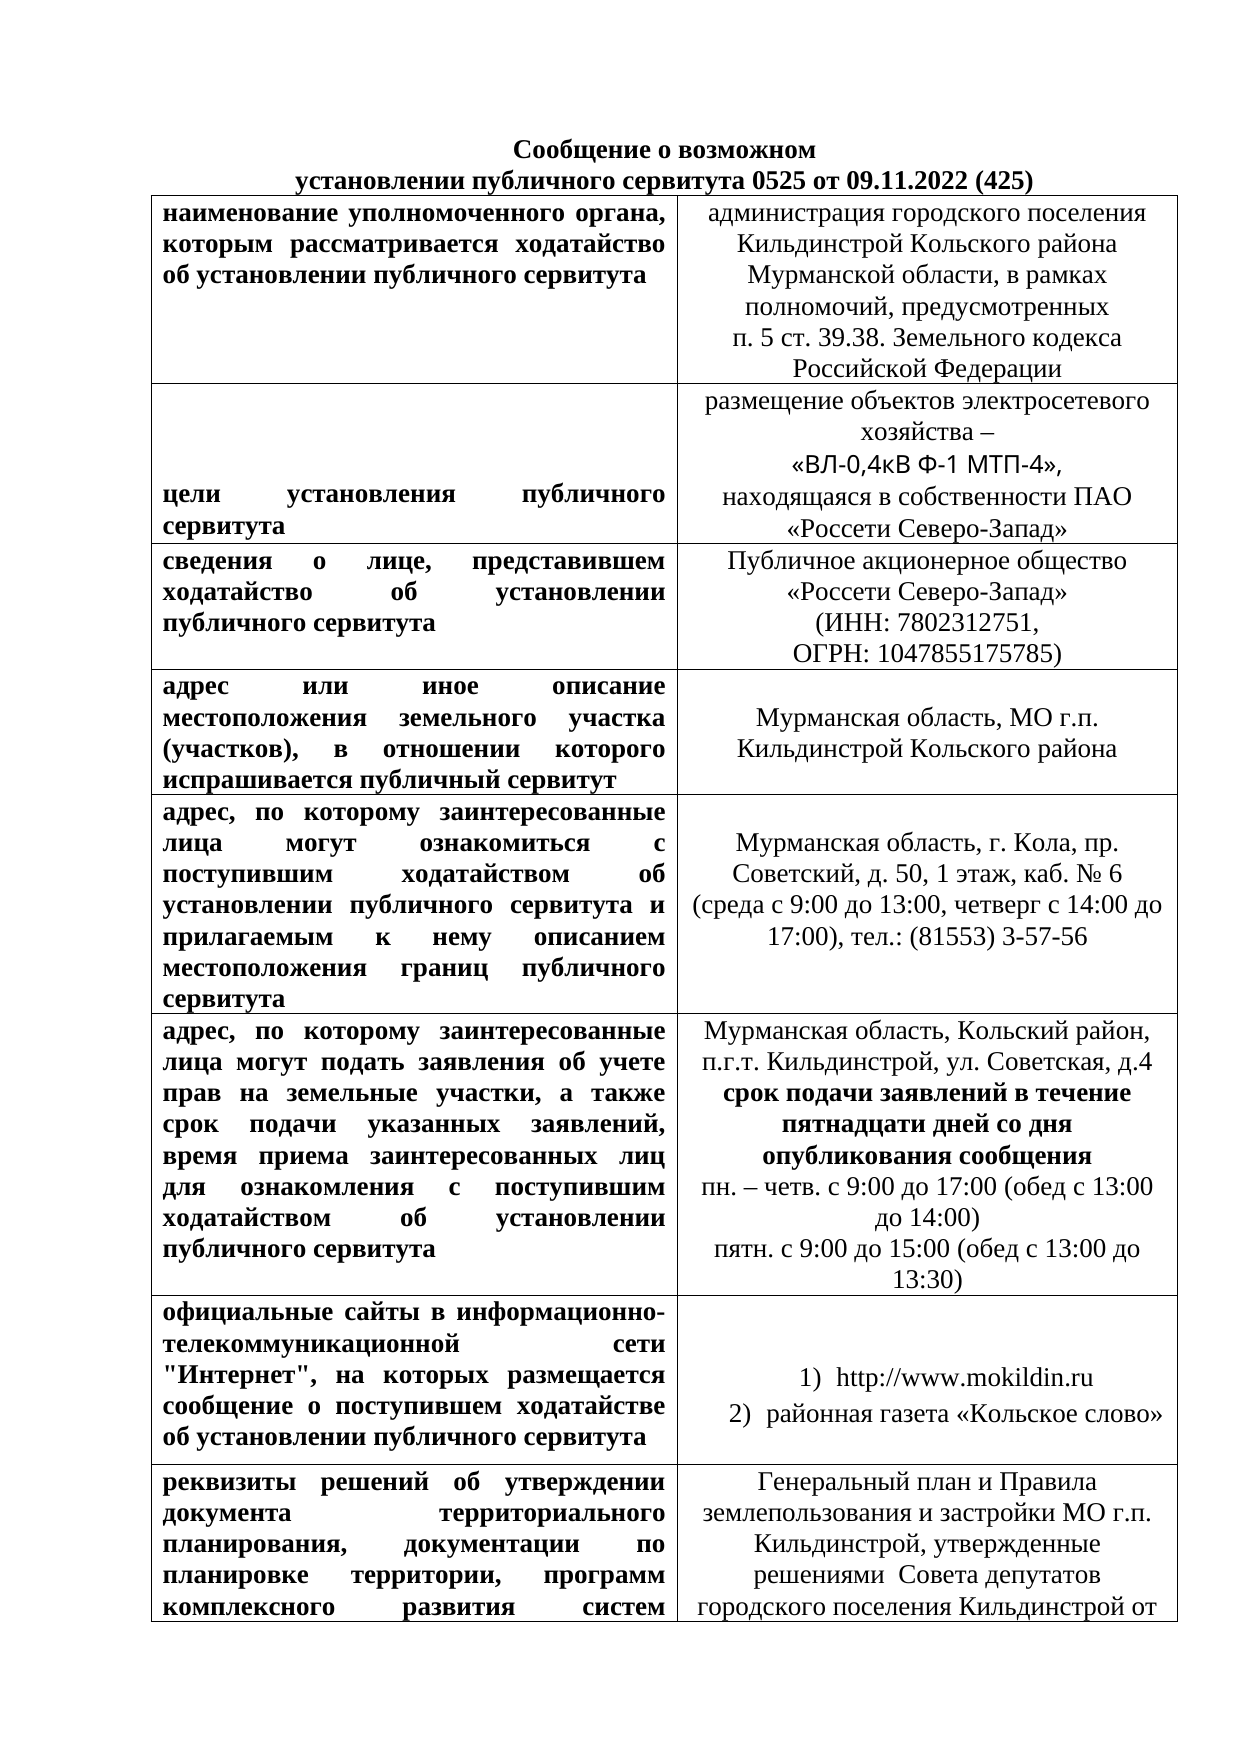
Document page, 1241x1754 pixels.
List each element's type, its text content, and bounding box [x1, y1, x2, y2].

table_header наименование уполномоченного органа, которым рассматривается ходатайство об установлении публичного сервитута [152, 196, 677, 383]
table_cell адрес, по которому заинтересованные лица могут ознакомиться с поступившим ходатайством об установлении публичного сервитута и прилагаемым к нему описанием местоположения границ публичного сервитута [152, 795, 677, 1013]
table_cell адрес, по которому заинтересованные лица могут подать заявления об учете прав на земельные участки, а также срок подачи указанных заявлений, время приема заинтересованных лиц для ознакомления с поступившим ходатайством об установлении публичного сервитута [152, 1014, 677, 1294]
table_cell размещение объектов электросетевого хозяйства – «ВЛ-0,4кВ Ф-1 МТП-4», находящаяся в собственности ПАО «Россети Северо-Запад» [678, 384, 1177, 543]
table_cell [152, 1465, 677, 1621]
table_cell http://www.mokildin.ru районная газета «Кольское слово» [678, 1296, 1177, 1464]
table_cell Мурманская область, г. Кола, пр. Советский, д. 50, 1 этаж, каб. № 6 (среда с 9:00 до 13:00, четверг с 14:00 до 17:00), тел.: (81553) 3-57-56 [678, 795, 1177, 1013]
table_cell сведения о лице, представившем ходатайство об установлении публичного сервитута [152, 544, 677, 668]
table_cell Публичное акционерное общество «Россети Северо-Запад» (ИНН: 7802312751, ОГРН: 1047855175785) [678, 544, 1177, 668]
table_cell Мурманская область, Кольский район, п.г.т. Кильдинстрой, ул. Советская, д.4 срок подачи заявлений в течение пятнадцати дней со дня опубликования сообщения пн. – четв. с 9:00 до 17:00 (обед с 13:00 до 14:00) пятн. с 9:00 до 15:00 (обед с 13:00 до 13:30) [678, 1014, 1177, 1294]
text установлении публичного сервитута 0525 от 09.11.2022 (425) [162, 164, 1166, 195]
table_cell цели установления публичного сервитута [152, 384, 677, 543]
table_cell адрес или иное описание местоположения земельного участка (участков), в отношении которого испрашивается публичный сервитут [152, 670, 677, 794]
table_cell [678, 1465, 1177, 1621]
table_cell Мурманская область, МО г.п. Кильдинстрой Кольского района [678, 670, 1177, 794]
table_header администрация городского поселения Кильдинстрой Кольского района Мурманской области, в рамках полномочий, предусмотренных п. 5 ст. 39.38. Земельного кодекса Российской Федерации [678, 196, 1177, 383]
table_cell официальные сайты в информационно-телекоммуникационной сети "Интернет", на которых размещается сообщение о поступившем ходатайстве об установлении публичного сервитута [152, 1296, 677, 1464]
text Сообщение о возможном [162, 133, 1166, 164]
